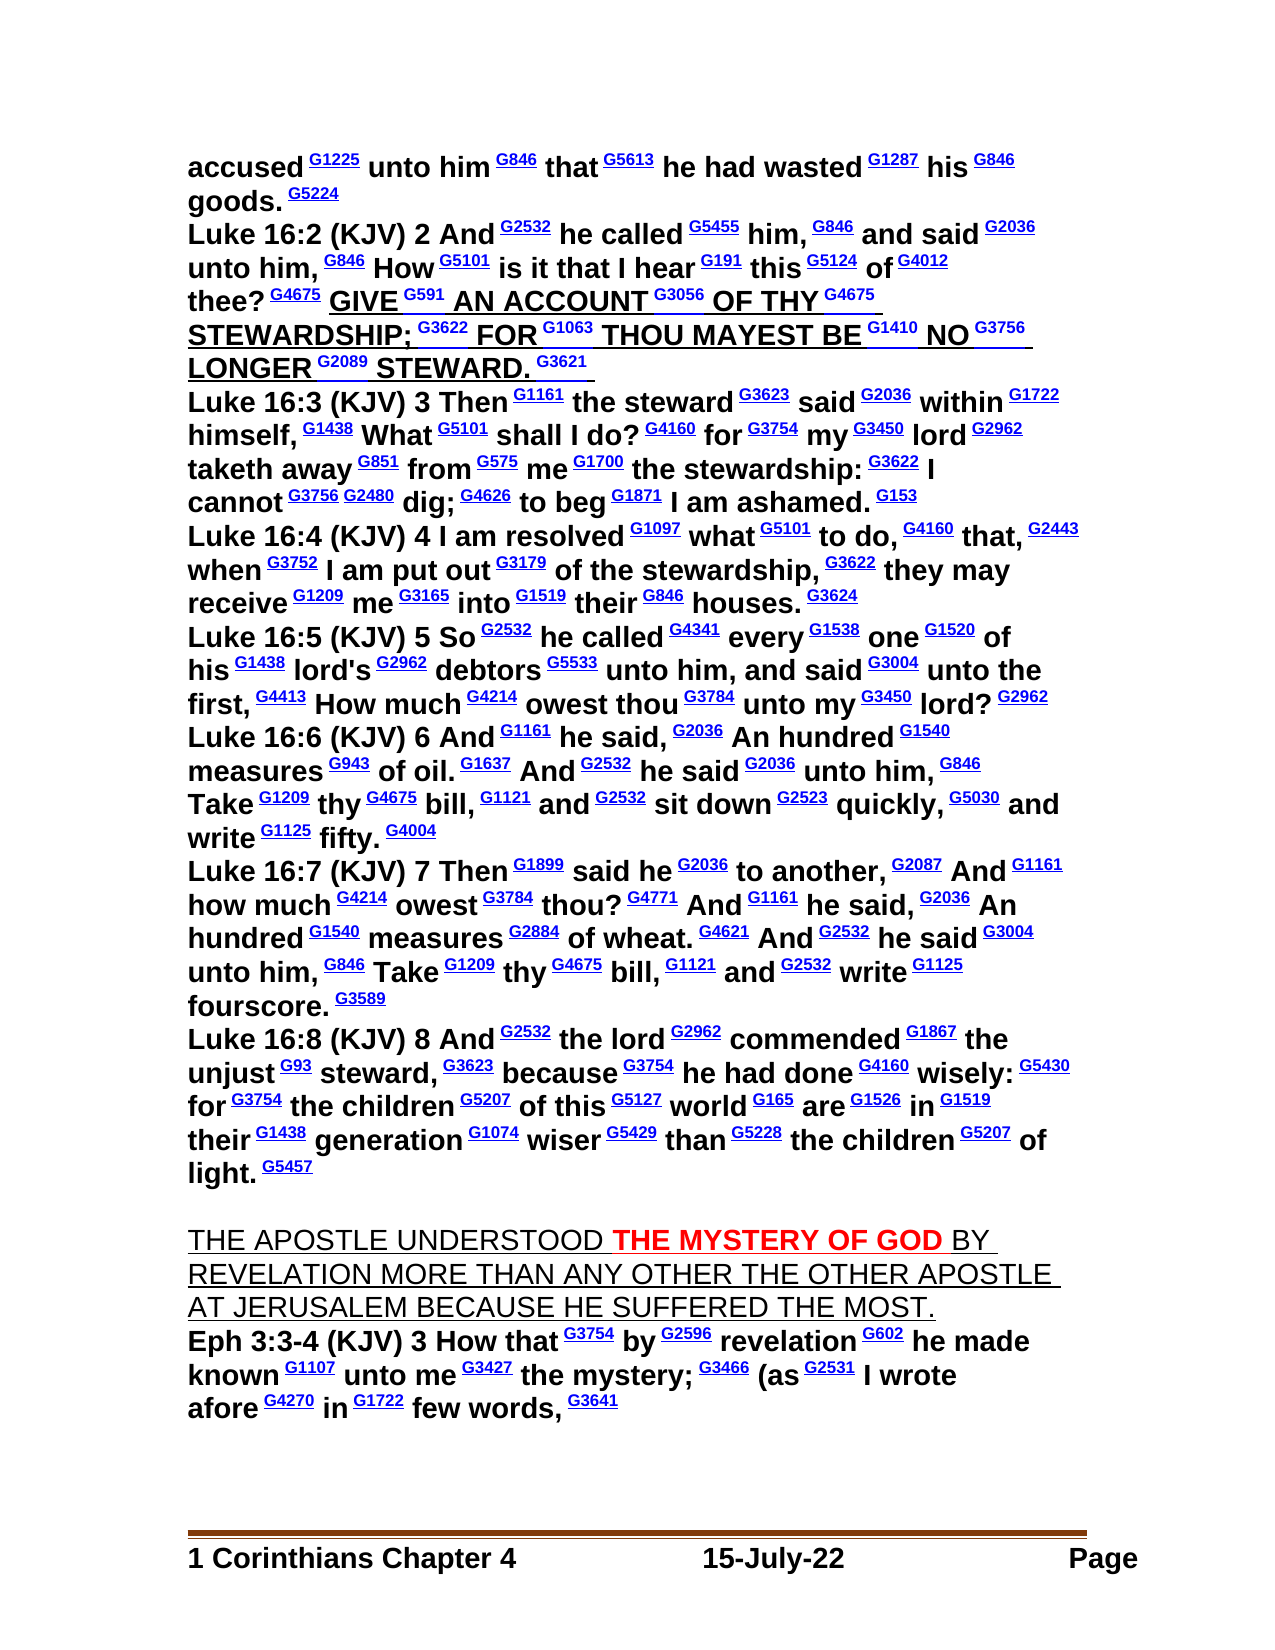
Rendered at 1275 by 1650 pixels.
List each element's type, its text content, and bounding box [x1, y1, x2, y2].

text Luke 16:7 (KJV) 7 Then G1899 said he G2036 to another, G2087 And G1161 how much G4214 owest G3784 thou? G4771 And G1161 he said, G2036 An hundred G1540 measures G2884 of wheat. G4621 And G2532 he said G3004 unto him, G846 Take G1209 thy G4675 bill, G1121 and G2532 write G1125 fourscore. G3589 [187, 854, 1087, 1022]
text Luke 16:2 (KJV) 2 And G2532 he called G5455 him, G846 and said G2036 unto him, G846 How G5101 is it that I hear G191 this G5124 of G4012 thee? G4675 GIVE G591 AN ACCOUNT G3056 OF THY G4675 STEWARDSHIP; G3622 FOR G1063 THOU MAYEST BE G1410 NO G3756 LONGER G2089 STEWARD. G3621 [187, 217, 1087, 385]
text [187, 150, 1087, 217]
text Luke 16:3 (KJV) 3 Then G1161 the steward G3623 said G2036 within G1722 himself, G1438 What G5101 shall I do? G4160 for G3754 my G3450 lord G2962 taketh away G851 from G575 me G1700 the stewardship: G3622 I cannot G3756 G2480 dig; G4626 to beg G1871 I am ashamed. G153 [187, 385, 1087, 519]
text Luke 16:6 (KJV) 6 And G1161 he said, G2036 An hundred G1540 measures G943 of oil. G1637 And G2532 he said G2036 unto him, G846 Take G1209 thy G4675 bill, G1121 and G2532 sit down G2523 quickly, G5030 and write G1125 fifty. G4004 [187, 720, 1087, 854]
text Luke 16:8 (KJV) 8 And G2532 the lord G2962 commended G1867 the unjust G93 steward, G3623 because G3754 he had done G4160 wisely: G5430 for G3754 the children G5207 of this G5127 world G165 are G1526 in G1519 their G1438 generation G1074 wiser G5429 than G5228 the children G5207 of light. G5457 [187, 1022, 1087, 1190]
text Luke 16:4 (KJV) 4 I am resolved G1097 what G5101 to do, G4160 that, G2443 when G3752 I am put out G3179 of the stewardship, G3622 they may receive G1209 me G3165 into G1519 their G846 houses. G3624 [187, 519, 1087, 619]
text Luke 16:5 (KJV) 5 So G2532 he called G4341 every G1538 one G1520 of his G1438 lord's G2962 debtors G5533 unto him, and said G3004 unto the first, G4413 How much G4214 owest thou G3784 unto my G3450 lord? G2962 [187, 619, 1087, 720]
text Eph 3:3-4 (KJV) 3 How that G3754 by G2596 revelation G602 he made known G1107 unto me G3427 the mystery; G3466 (as G2531 I wrote afore G4270 in G1722 few words, G3641 [187, 1324, 1087, 1424]
text THE APOSTLE UNDERSTOOD THE MYSTERY OF GOD BY REVELATION MORE THAN ANY OTHER THE OTHER APOSTLE AT JERUSALEM BECAUSE HE SUFFERED THE MOST. [187, 1223, 1087, 1324]
